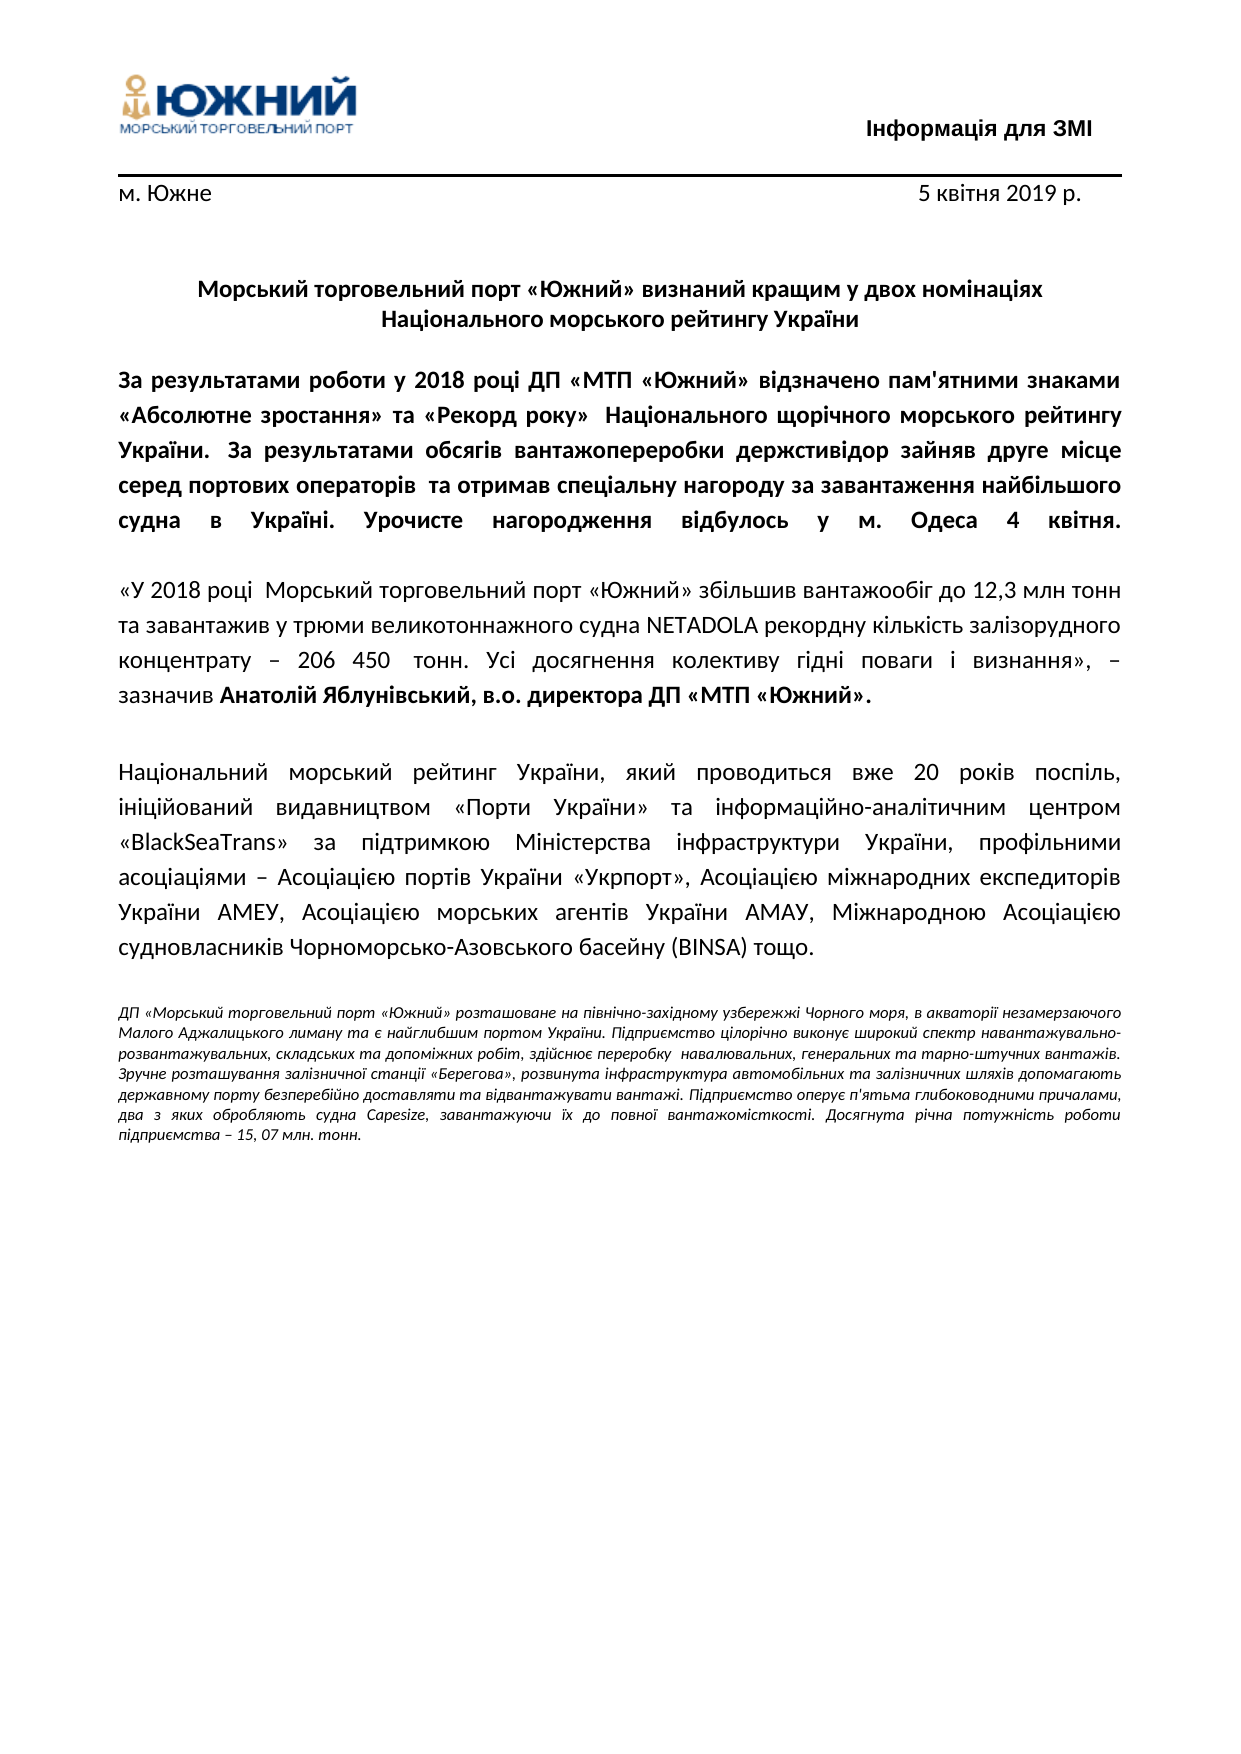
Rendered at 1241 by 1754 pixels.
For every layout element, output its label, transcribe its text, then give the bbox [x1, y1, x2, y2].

text ДП «Морський торговельний порт «Южний» розташоване на північно-західному узбережжі Чорного моря, в акваторії незамерзаючого Малого Аджалицького лиману та є найглибшим портом України. Підприємство цілорічно виконує широкий спектр навантажувально-розвантажувальних, складських та допоміжних робіт, здійснює переробку навалювальних, генеральних та тарно-штучних вантажів. Зручне розташування залізничної станції «Берегова», розвинута інфраструктура автомобільних та залізничних шляхів допомагають державному порту безперебійно доставляти та відвантажувати вантажі. Підприємство оперує п'ятьма глибоководними причалами, два з яких обробляють судна Capesize, завантажуючи їх до повної вантажомісткості. Досягнута річна потужність роботи підприємства – 15, 07 млн. тонн. [118, 1002, 1122, 1145]
text м. Южне 5 квітня 2019 р. [118, 177, 1122, 207]
text Національний морський рейтинг України, який проводиться вже 20 років поспіль, ініційований видавництвом «Порти України» та інформаційно-аналітичним центром «BlackSeaTrans» за підтримкою Міністерства інфраструктури України, профільними асоціаціями – Асоціацією портів України «Укрпорт», Асоціацією міжнародних експедиторів України АМЕУ, Асоціацією морських агентів України АМАУ, Міжнародною Асоціацією судновласників Чорноморсько-Азовського басейну (BINSA) тощо. [118, 721, 1122, 961]
text За результатами роботи у 2018 році ДП «МТП «Южний» відзначено пам'ятними знаками «Абсолютне зростання» та «Рекорд року» Національного щорічного морського рейтингу України. За результатами обсягів вантажопереробки держстивідор зайняв друге місце серед портових операторів та отримав спеціальну нагороду за завантаження найбільшого судна в Україні. Урочисте нагородження відбулось у м. Одеса 4 квітня. «У 2018 році Морський торговельний порт «Южний» збільшив вантажообіг до 12,3 млн тонн та завантажив у трюми великотоннажного судна NETADOLA рекордну кількість залізорудного концентрату – 206 450 тонн. Усі досягнення колективу гідні поваги і визнання», ‒ зазначив Анатолій Яблунівський, в.о. директора ДП «МТП «Южний». [118, 364, 1122, 710]
text Морський торговельний порт «Южний» визнаний кращим у двох номінаціях Національного морського рейтингу України [118, 273, 1122, 334]
